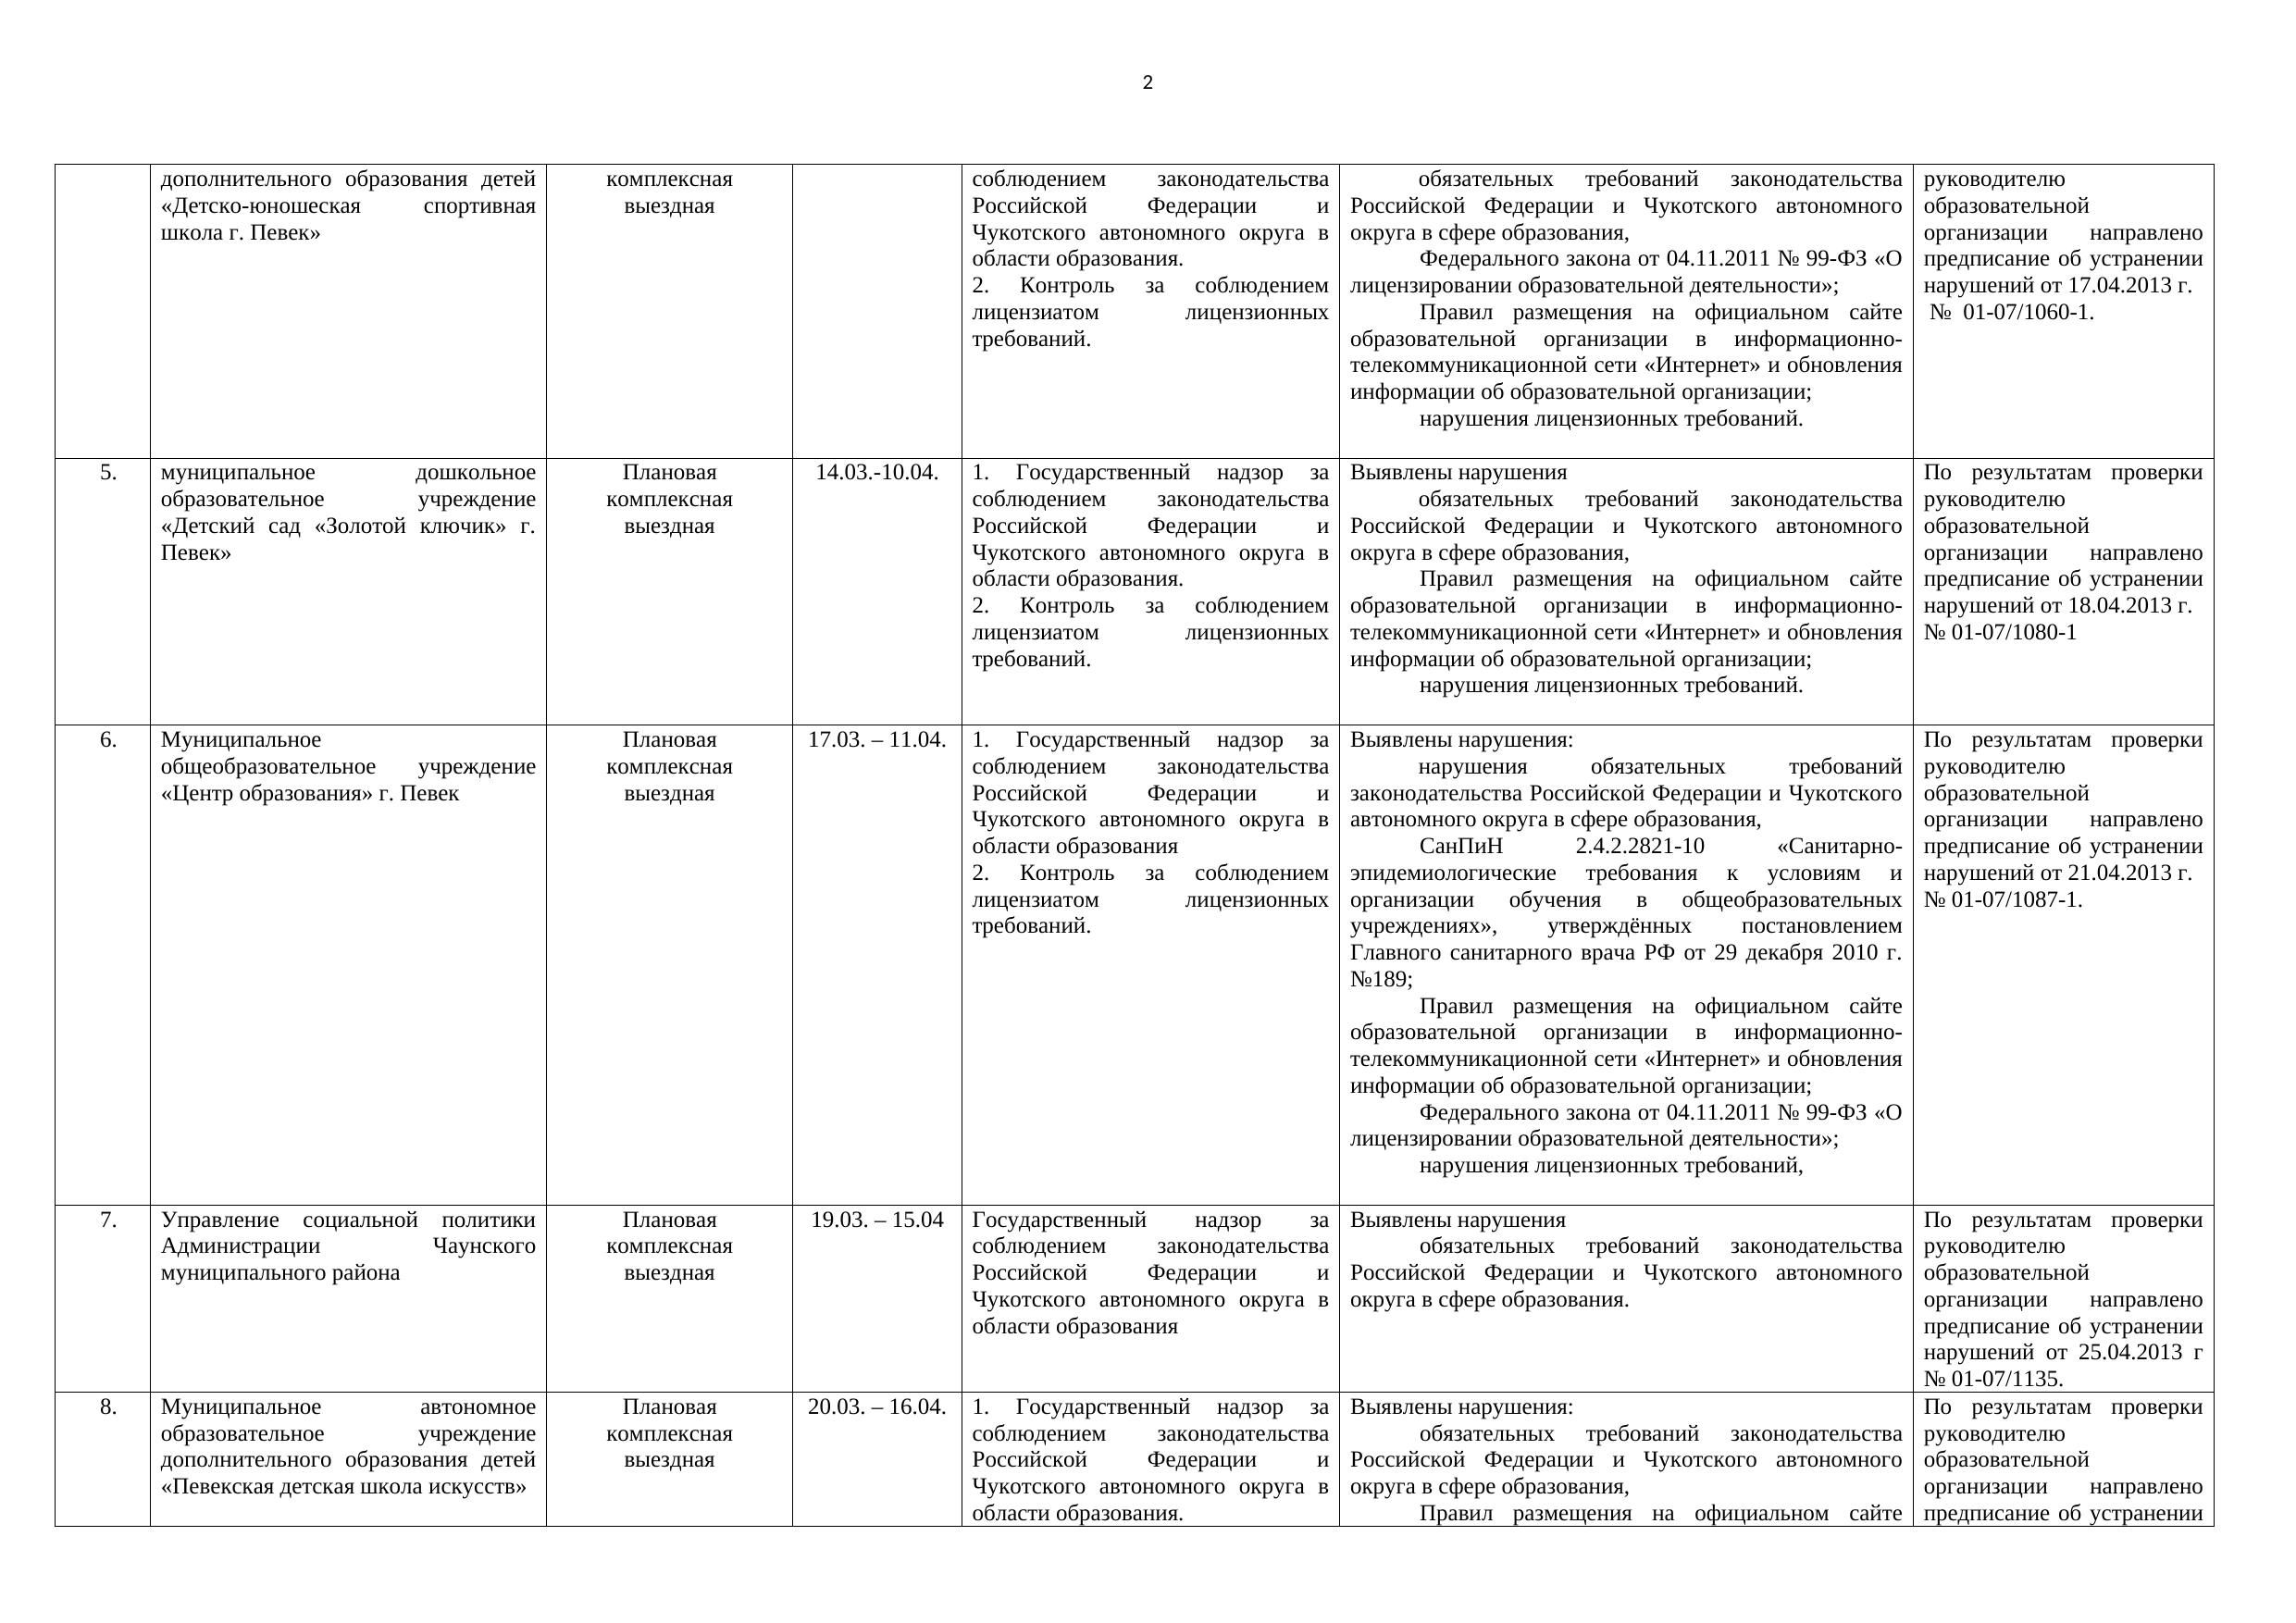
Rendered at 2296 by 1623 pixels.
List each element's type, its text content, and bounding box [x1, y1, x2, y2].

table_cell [151, 1393, 546, 1526]
table_cell Выявлены нарушения: нарушения обязательных требований законодательства Российской Федерации и Чукотского автономного округа в сфере образования, СанПиН 2.4.2.2821-10 «Санитарно-эпидемиологические требования к условиям и организации обучения в общеобразовательных учреждениях», утверждённых постановлением Главного санитарного врача РФ от 29 декабря . №189; Правил размещения на официальном сайте образовательной организации в информационно-телекоммуникационной сети «Интернет» и обновления информации об образовательной организации; Федерального закона от 04.11.2011 № 99-ФЗ «О лицензировании образовательной деятельности»; нарушения лицензионных требований, [1340, 725, 1913, 1205]
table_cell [962, 165, 1339, 457]
table_cell 12.03. –08.04. [793, 165, 962, 457]
table_cell Управление социальной политики Администрации Чаунского муниципального района [151, 1206, 546, 1392]
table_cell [962, 1393, 1339, 1526]
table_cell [1340, 165, 1913, 457]
table_cell 17.03. – 11.04. [793, 725, 962, 1205]
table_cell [151, 165, 546, 457]
table_cell Плановая комплексная выездная [547, 1206, 792, 1392]
table_cell [56, 165, 150, 457]
table_cell Государственный надзор за соблюдением законодательства Российской Федерации и Чукотского автономного округа в области образования [962, 1206, 1339, 1392]
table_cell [547, 165, 792, 457]
table_cell 1. Государственный надзор за соблюдением законодательства Российской Федерации и Чукотского автономного округа в области образования 2. Контроль за соблюдением лицензиатом лицензионных требований. [962, 725, 1339, 1205]
table_cell [56, 1393, 150, 1526]
table_cell По результатам проверки руководителю образовательной организации направлено предписание об устранении нарушений от 25.04.2013 г № 01-07/1135. [1914, 1206, 2214, 1392]
table_cell Выявлены нарушения обязательных требований законодательства Российской Федерации и Чукотского автономного округа в сфере образования. [1340, 1206, 1913, 1392]
table_cell муниципальное дошкольное образовательное учреждение «Детский сад «Золотой ключик» г. Певек» [151, 459, 546, 725]
table_cell [56, 725, 150, 1205]
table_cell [1340, 1393, 1913, 1526]
table_cell Выявлены нарушения обязательных требований законодательства Российской Федерации и Чукотского автономного округа в сфере образования, Правил размещения на официальном сайте образовательной организации в информационно-телекоммуникационной сети «Интернет» и обновления информации об образовательной организации; нарушения лицензионных требований. [1340, 459, 1913, 725]
table_cell По результатам проверки руководителю образовательной организации направлено предписание об устранении нарушений от 21.04.2013 г. № 01-07/1087-1. [1914, 725, 2214, 1205]
table_cell 14.03.-10.04. [793, 459, 962, 725]
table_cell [547, 1393, 792, 1526]
table_cell [56, 459, 150, 725]
table_cell Муниципальное общеобразовательное учреждение «Центр образования» г. Певек [151, 725, 546, 1205]
table_cell Плановая комплексная выездная [547, 725, 792, 1205]
table_cell 20.03. – 16.04. [793, 1393, 962, 1526]
table_cell [56, 1206, 150, 1392]
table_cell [1914, 165, 2214, 457]
table_cell Плановая комплексная выездная [547, 459, 792, 725]
table_cell 19.03. – 15.04 [793, 1206, 962, 1392]
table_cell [1914, 1393, 2214, 1526]
table_cell По результатам проверки руководителю образовательной организации направлено предписание об устранении нарушений от 18.04.2013 г. № 01-07/1080-1 [1914, 459, 2214, 725]
